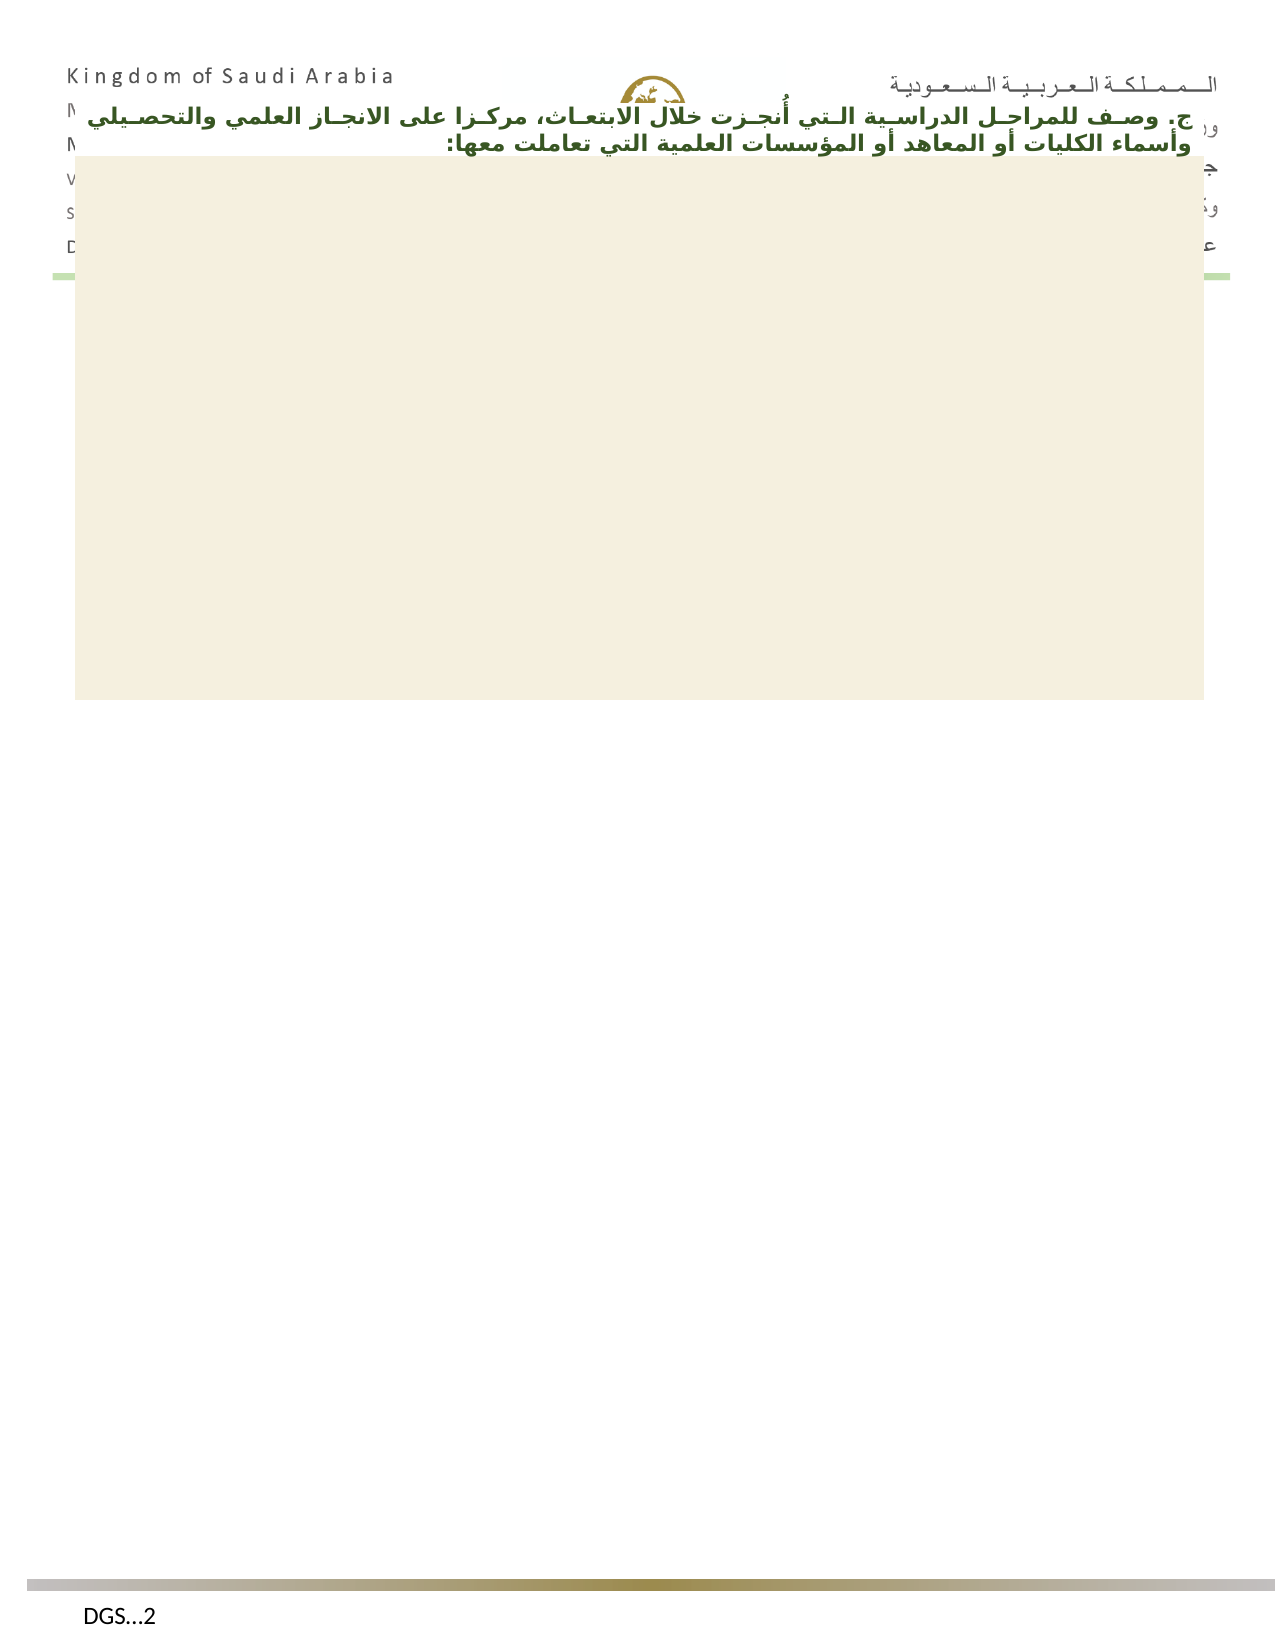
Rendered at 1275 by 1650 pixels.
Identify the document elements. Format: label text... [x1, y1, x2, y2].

picture [52, 57, 1230, 283]
table_header ج. وصف للمراحل الدراسية التي أُنجزت خلال الابتعاث، مركزا على الانجاز العلمي والتحصيلي وأسماء الكليات أو المعاهد أو المؤسسات العلمية التي تعاملت معها: [75, 103, 1204, 156]
